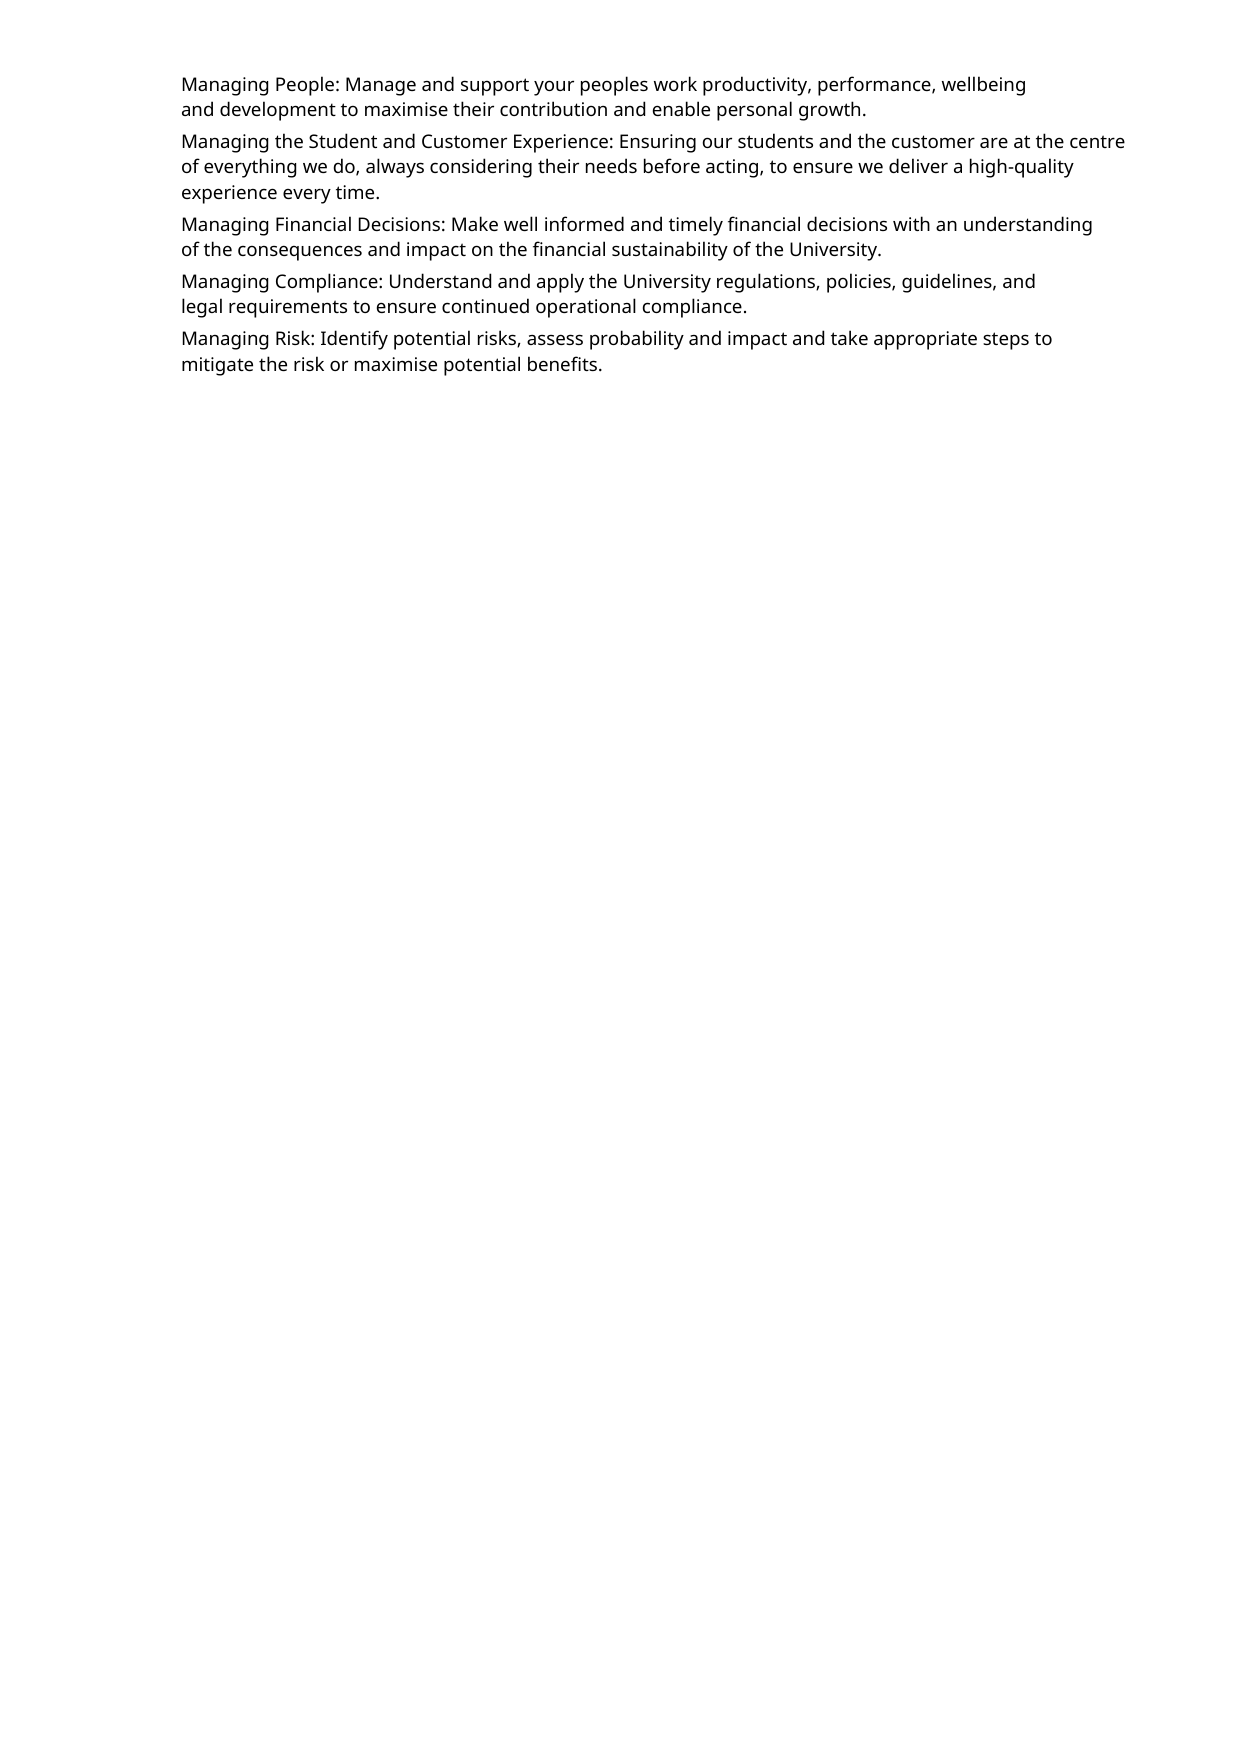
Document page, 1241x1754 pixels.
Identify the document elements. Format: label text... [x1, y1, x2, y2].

text Managing People: Manage and support your peoples work productivity, performance, wellbeing and development to maximise their contribution and enable personal growth. [181, 71, 1042, 122]
text Managing Risk: Identify potential risks, assess probability and impact and take appropriate steps to mitigate the risk or maximise potential benefits. [181, 326, 1120, 377]
text Managing the Student and Customer Experience: Ensuring our students and the customer are at the centre of everything we do, always considering their needs before acting, to ensure we deliver a high-quality experience every time. [181, 128, 1135, 205]
text Managing Financial Decisions: Make well informed and timely financial decisions with an understanding of the consequences and impact on the financial sustainability of the University. [181, 211, 1110, 262]
text Managing Compliance: Understand and apply the University regulations, policies, guidelines, and legal requirements to ensure continued operational compliance. [181, 268, 1069, 319]
